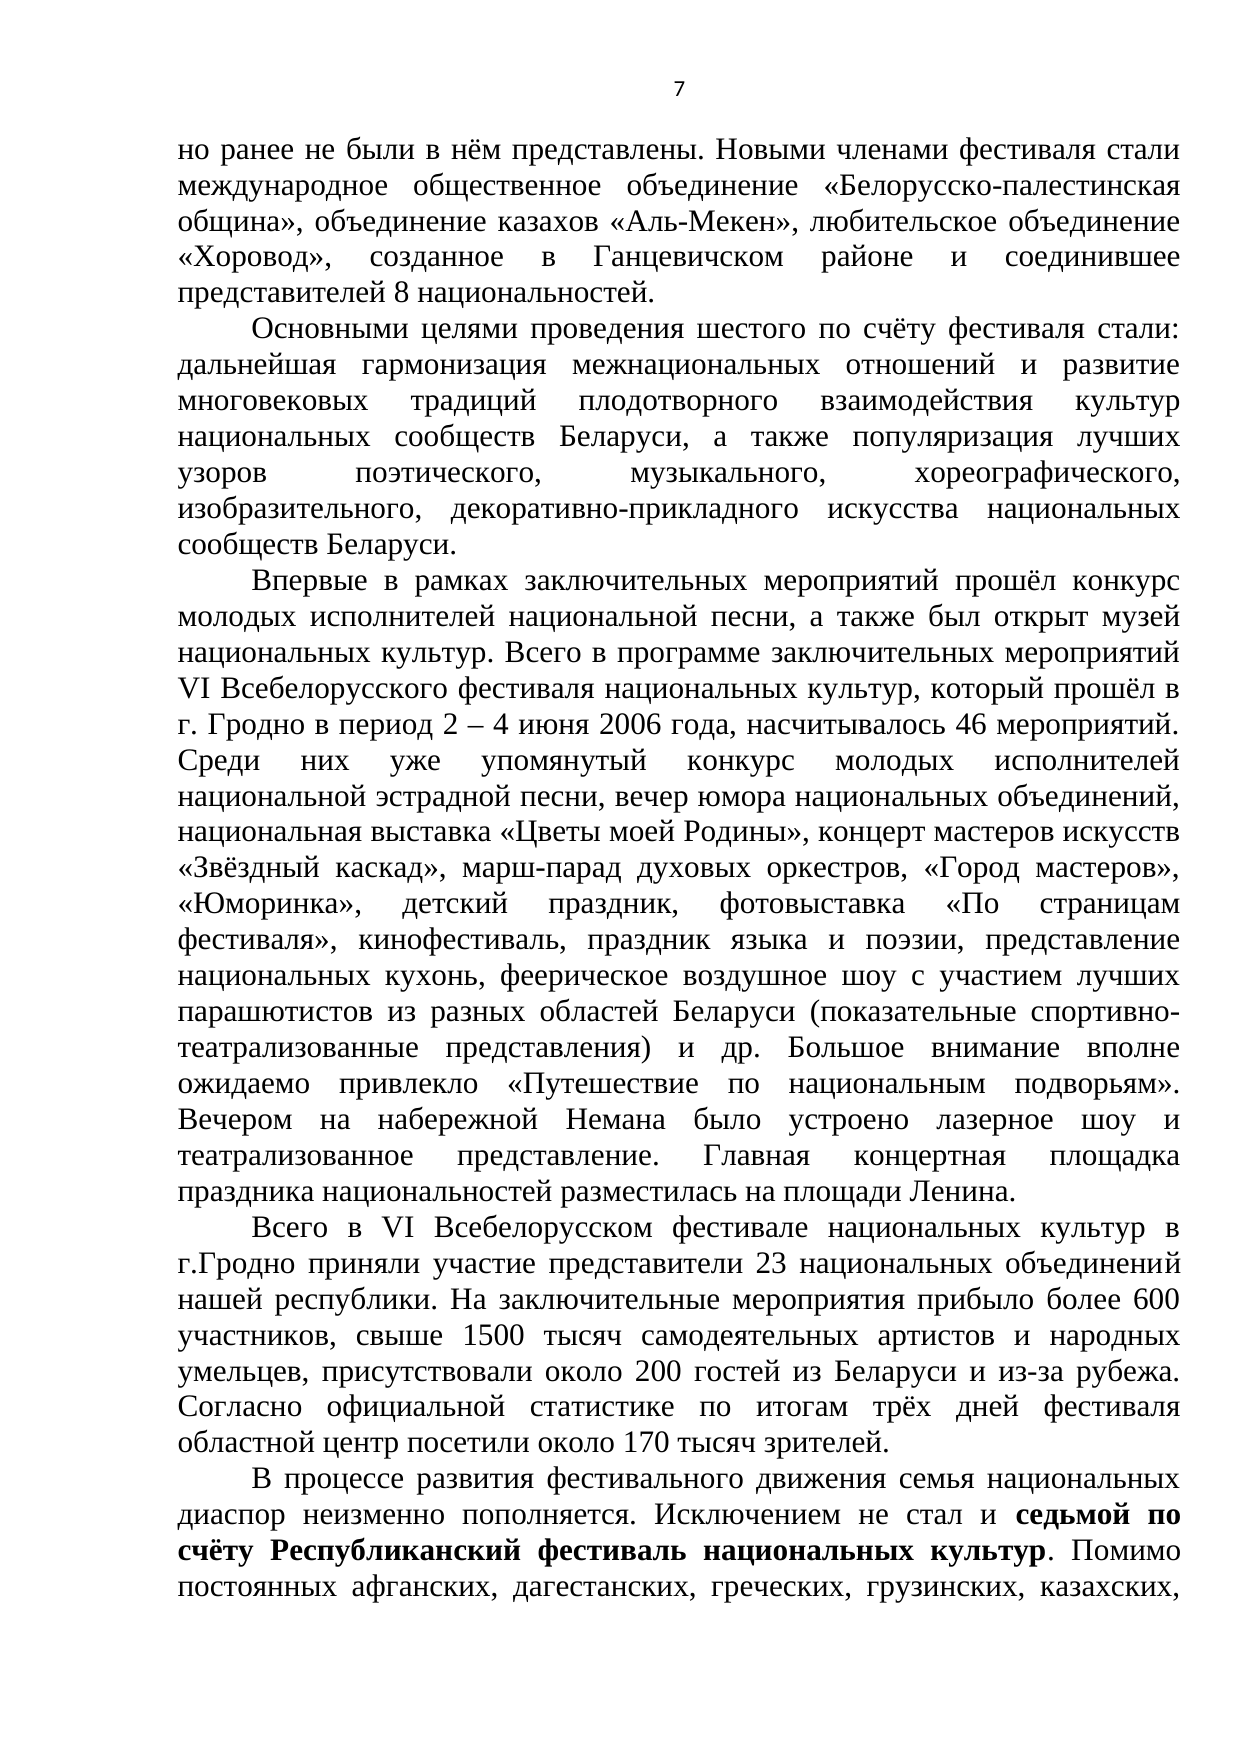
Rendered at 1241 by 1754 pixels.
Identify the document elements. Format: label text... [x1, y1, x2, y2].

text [177, 1459, 1181, 1603]
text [177, 130, 1181, 309]
text Всего в VI Всебелорусском фестивале национальных культур в г.Гродно приняли участие представители 23 национальных объединений нашей республики. На заключительные мероприятия прибыло более 600 участников, свыше 1500 тысяч самодеятельных артистов и народных умельцев, присутствовали около 200 гостей из Беларуси и из-за рубежа. Согласно официальной статистике по итогам трёх дней фестиваля областной центр посетили около 170 тысяч зрителей. [177, 1208, 1181, 1459]
text Впервые в рамках заключительных мероприятий прошёл конкурс молодых исполнителей национальной песни, а также был открыт музей национальных культур. Всего в программе заключительных мероприятий VI Всебелорусского фестиваля национальных культур, который прошёл в г. Гродно в период 2 – 4 июня 2006 года, насчитывалось 46 мероприятий. Среди них уже упомянутый конкурс молодых исполнителей национальной эстрадной песни, вечер юмора национальных объединений, национальная выставка «Цветы моей Родины», концерт мастеров искусств «Звёздный каскад», марш-парад духовых оркестров, «Город мастеров», «Юморинка», детский праздник, фотовыставка «По страницам фестиваля», кинофестиваль, праздник языка и поэзии, представление национальных кухонь, феерическое воздушное шоу с участием лучших парашютистов из разных областей Беларуси (показательные спортивно-театрализованные представления) и др. Большое внимание вполне ожидаемо привлекло «Путешествие по национальным подворьям». Вечером на набережной Немана было устроено лазерное шоу и театрализованное представление. Главная концертная площадка праздника национальностей разместилась на площади Ленина. [177, 561, 1181, 1208]
text Основными целями проведения шестого по счёту фестиваля стали: дальнейшая гармонизация межнациональных отношений и развитие многовековых традиций плодотворного взаимодействия культур национальных сообществ Беларуси, а также популяризация лучших узоров поэтического, музыкального, хореографического, изобразительного, декоративно-прикладного искусства национальных сообществ Беларуси. [177, 309, 1181, 561]
